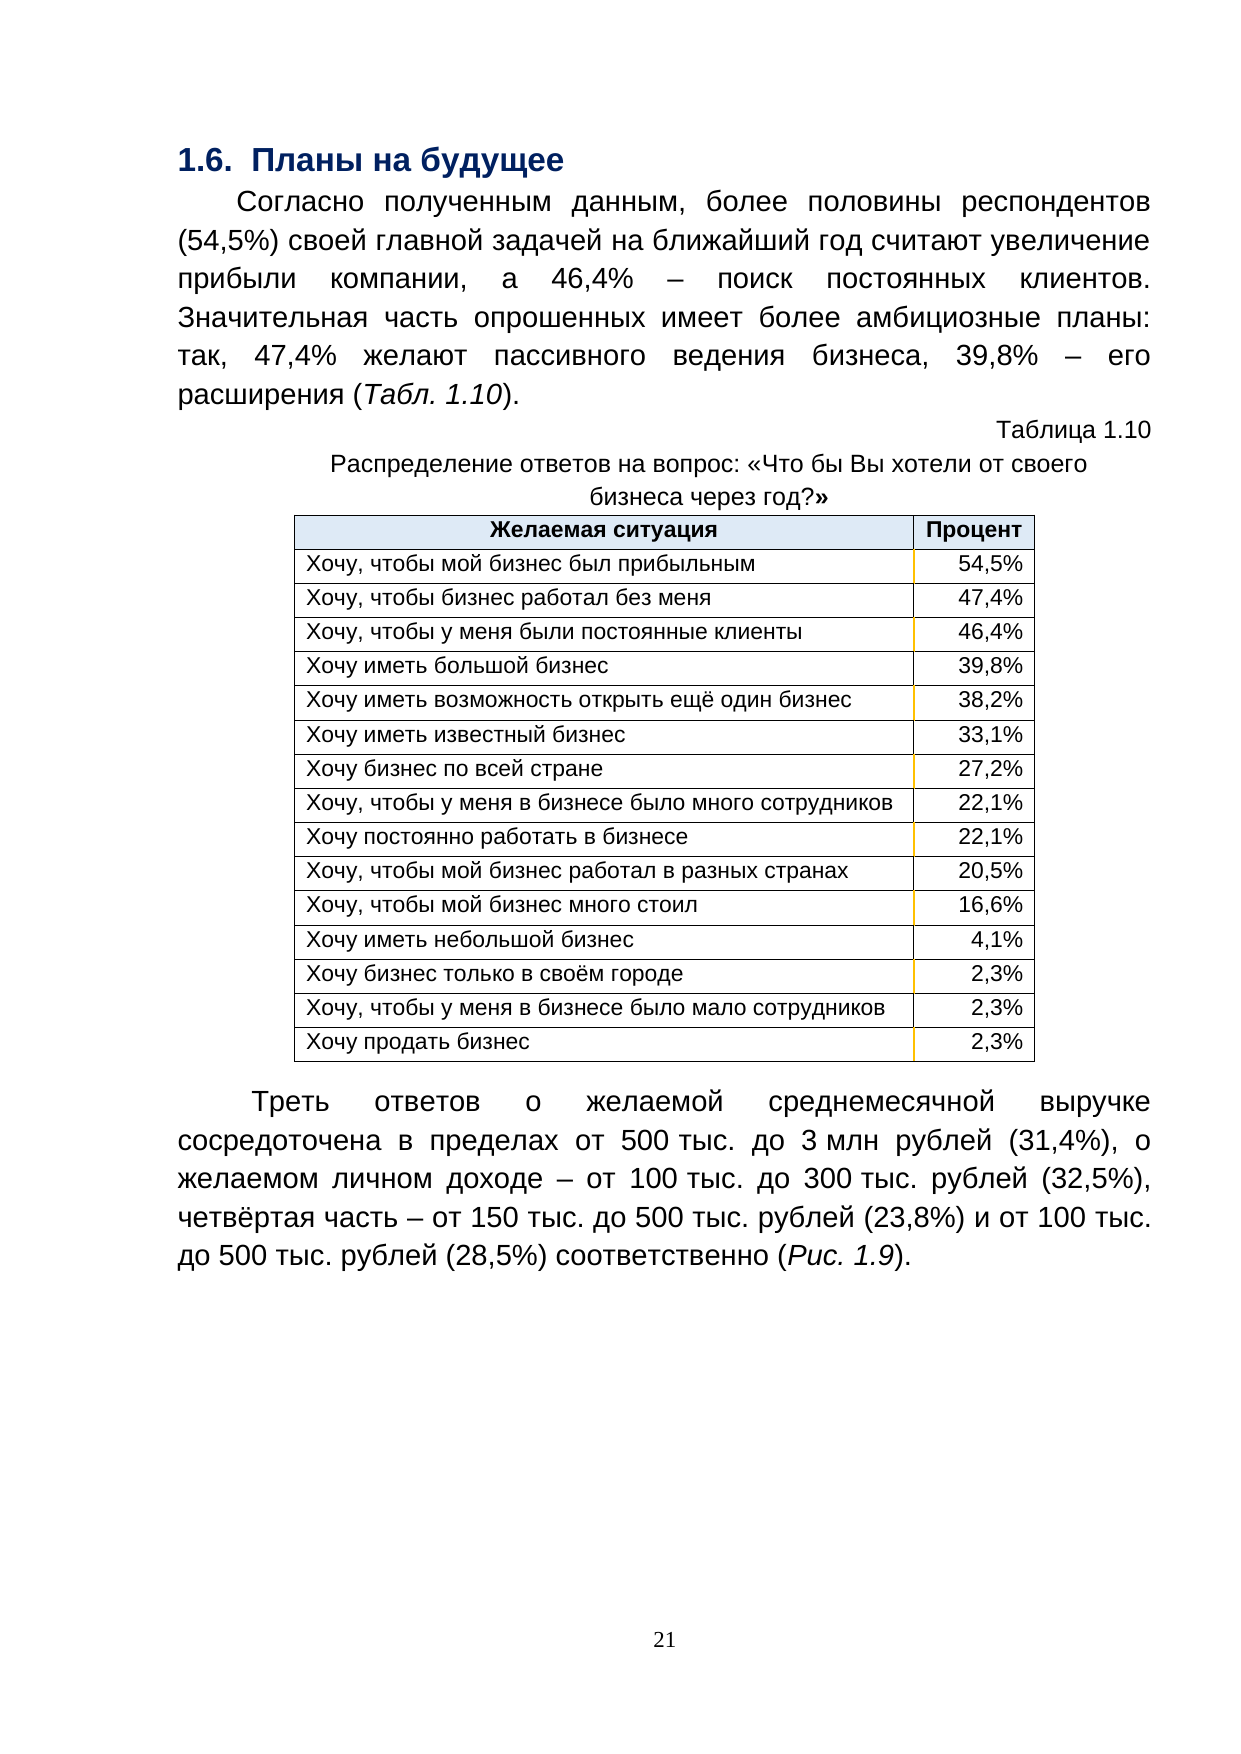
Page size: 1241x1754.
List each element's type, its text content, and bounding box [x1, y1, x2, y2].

table_cell 38,2% [915, 686, 1034, 719]
table_cell Хочу, чтобы бизнес работал без меня [295, 584, 913, 617]
table_cell 2,3% [915, 1028, 1034, 1061]
table_header Желаемая ситуация [295, 516, 913, 549]
table_cell Хочу, чтобы у меня были постоянные клиенты [295, 618, 913, 651]
table_cell 4,1% [914, 926, 1034, 959]
table_cell Хочу бизнес по всей стране [295, 755, 913, 788]
table_cell Хочу иметь небольшой бизнес [295, 926, 913, 959]
table_cell 33,1% [914, 721, 1034, 754]
text Распределение ответов на вопрос: «Что бы Вы хотели от своего [177, 448, 1152, 477]
text бизнеса через год?» [177, 482, 1152, 510]
table_cell Хочу иметь известный бизнес [295, 721, 913, 754]
table_cell Хочу, чтобы мой бизнес был прибыльным [295, 550, 913, 583]
table_cell Хочу постоянно работать в бизнесе [295, 823, 913, 856]
table_cell 22,1% [914, 789, 1034, 822]
table_cell 27,2% [915, 755, 1034, 788]
text Треть ответов о желаемой среднемесячной выручке сосредоточена в пределах от 500 тыс. до 3 млн рублей (31,4%), о желаемом личном доходе – от 100 тыс. до 300 тыс. рублей (32,5%), четвёртая часть – от 150 тыс. до 500 тыс. рублей (23,8%) и от 100 тыс. до 500 тыс. рублей (28,5%) соответственно (Рис. 1.9). [177, 1084, 1152, 1272]
table_header Процент [914, 516, 1034, 549]
table_cell 54,5% [915, 550, 1034, 583]
table_cell 22,1% [915, 823, 1034, 856]
table_cell Хочу, чтобы у меня в бизнесе было много сотрудников [295, 789, 913, 822]
table_cell 46,4% [915, 618, 1034, 651]
table_cell Хочу иметь возможность открыть ещё один бизнес [295, 686, 913, 719]
table_cell Хочу иметь большой бизнес [295, 652, 913, 685]
table_cell 16,6% [915, 891, 1034, 924]
table_cell Хочу, чтобы мой бизнес много стоил [295, 891, 913, 924]
list Планы на будущее [177, 140, 1152, 178]
table_cell 39,8% [914, 652, 1034, 685]
table_cell 2,3% [915, 960, 1034, 993]
text Таблица 1.10 [177, 416, 1152, 444]
table_cell 2,3% [914, 994, 1034, 1027]
table_cell Хочу, чтобы у меня в бизнесе было мало сотрудников [295, 994, 913, 1027]
text Согласно полученным данным, более половины респондентов (54,5%) своей главной задачей на ближайший год считают увеличение прибыли компании, а 46,4% – поиск постоянных клиентов. Значительная часть опрошенных имеет более амбициозные планы: так, 47,4% желают пассивного ведения бизнеса, 39,8% – его расширения (Табл. 1.10). [177, 184, 1152, 411]
table_cell 20,5% [914, 857, 1034, 890]
table_cell 47,4% [914, 584, 1034, 617]
table_cell Хочу, чтобы мой бизнес работал в разных странах [295, 857, 913, 890]
table_cell Хочу бизнес только в своём городе [295, 960, 913, 993]
table_cell Хочу продать бизнес [295, 1028, 913, 1061]
